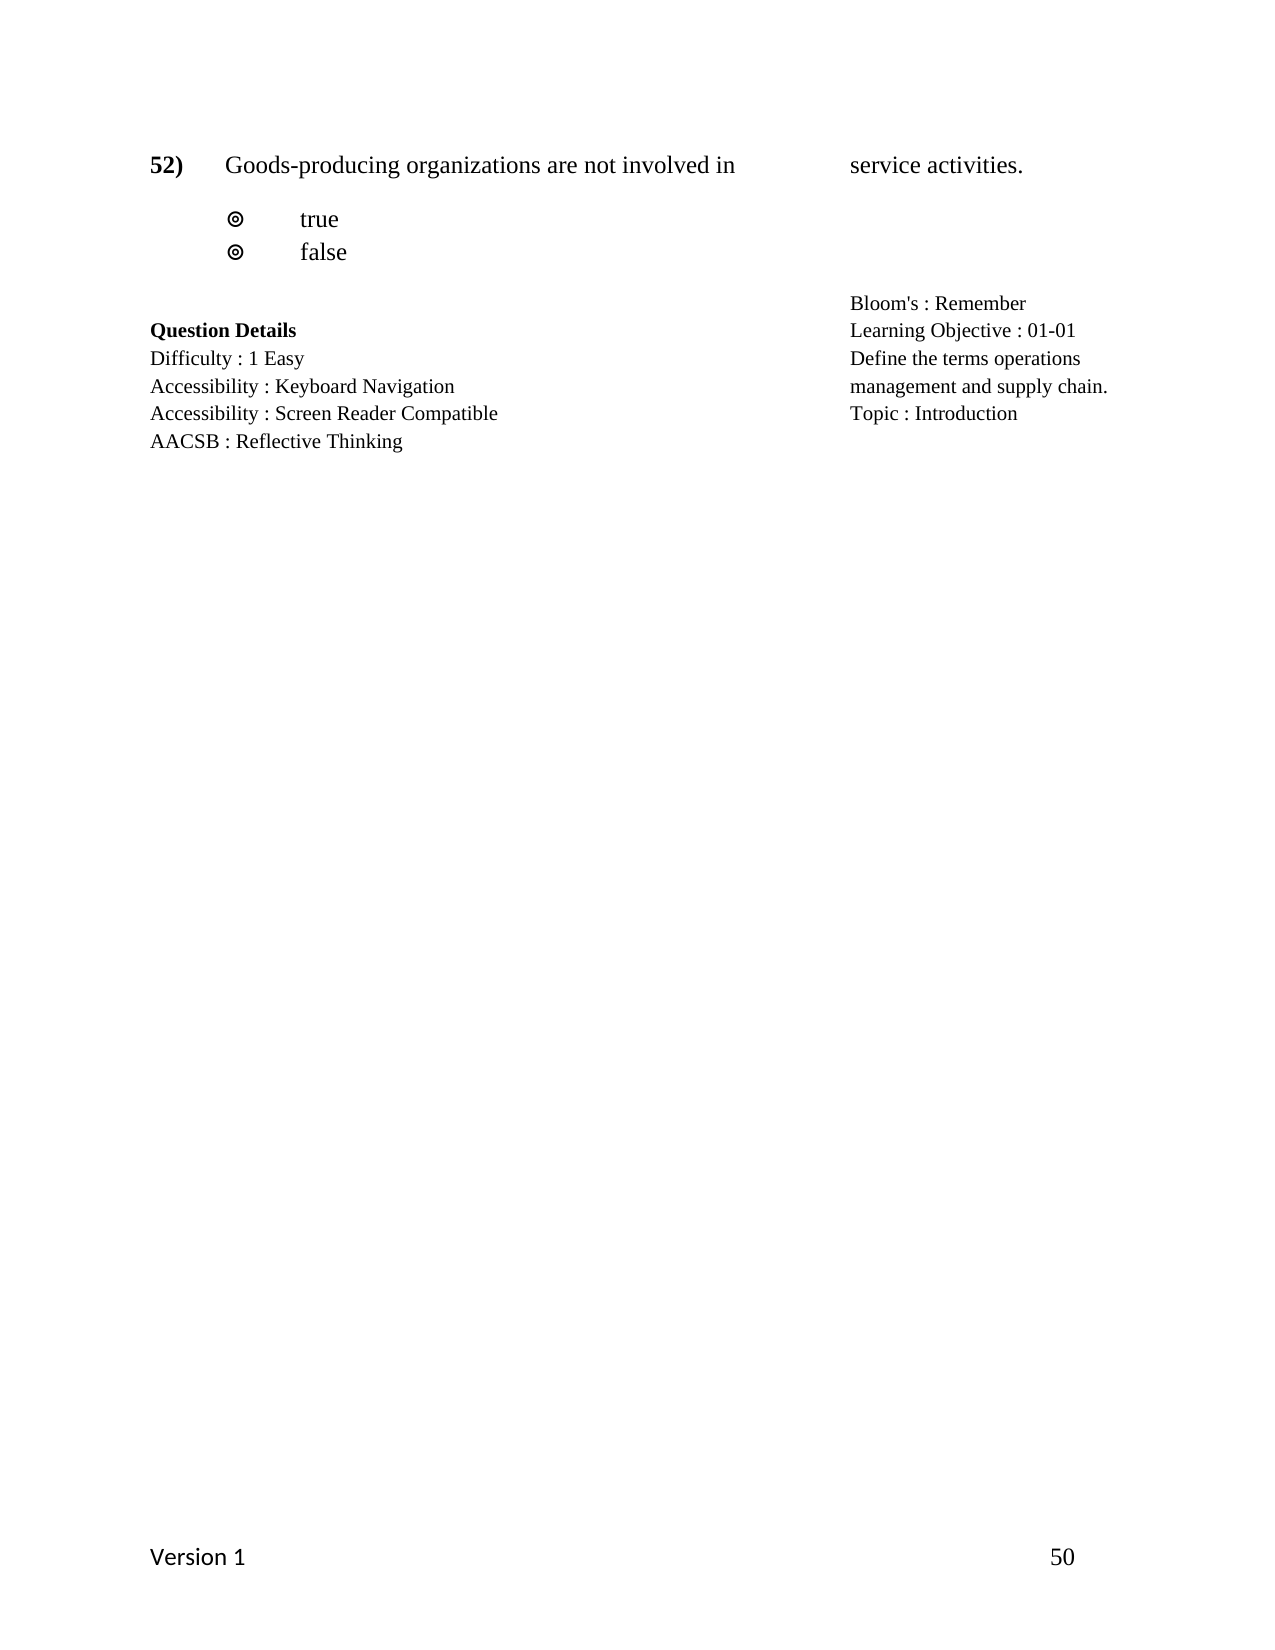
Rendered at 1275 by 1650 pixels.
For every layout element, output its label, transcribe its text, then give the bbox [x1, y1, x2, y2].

text Question Details Difficulty : 1 Easy Accessibility : Keyboard Navigation Accessibility : Screen Reader Compatible AACSB : Reflective Thinking Bloom's : Remember Learning Objective : 01-01 Define the terms operations management and supply chain. Topic : Introduction [150, 291, 775, 453]
text ⊚ true ⊚ false [150, 204, 775, 266]
text Question Details Difficulty : 1 Easy Accessibility : Keyboard Navigation Accessibility : Screen Reader Compatible AACSB : Reflective Thinking Bloom's : Remember Learning Objective : 01-01 Define the terms operations management and supply chain. Topic : Introduction [850, 291, 1125, 425]
text 52) Goods-producing organizations are not involved in service activities. [850, 150, 1125, 179]
text 52) Goods-producing organizations are not involved in service activities. [150, 150, 775, 179]
